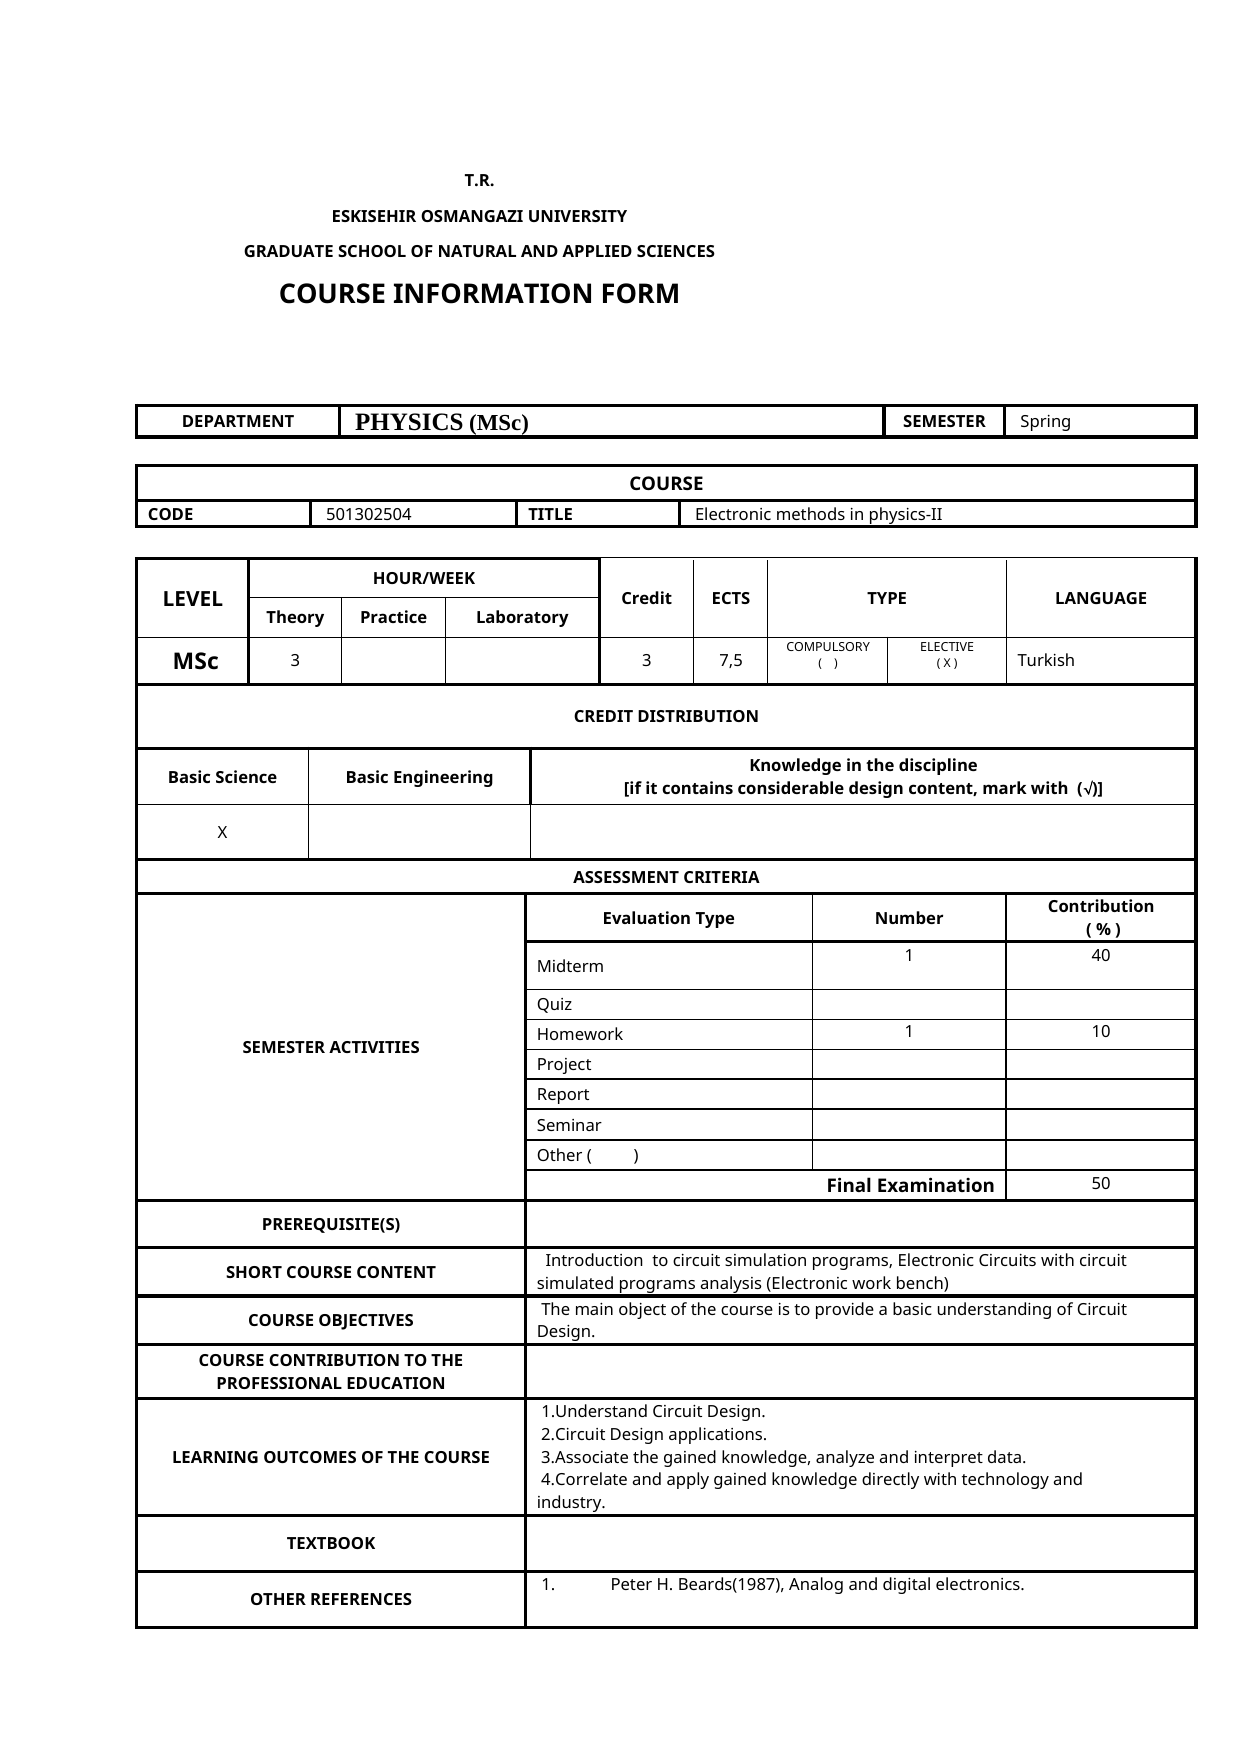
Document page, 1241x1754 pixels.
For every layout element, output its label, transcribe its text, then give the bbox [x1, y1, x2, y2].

table_cell Basic Engineering [309, 750, 529, 803]
table_cell 1 [813, 943, 1005, 989]
table_cell SHORT COURSE CONTENT [138, 1249, 524, 1294]
table_cell COMPULSORY ( ) [768, 638, 887, 683]
table_cell Project [527, 1050, 812, 1078]
table_cell Number [813, 895, 1005, 940]
table_cell ASSESSMENT CRITERIA [138, 861, 1194, 892]
table_cell 50 [1007, 1171, 1194, 1199]
table_header PHYSICS (MSc) [341, 407, 882, 435]
table_header SEMESTER [886, 407, 1003, 435]
table_cell Introduction to circuit simulation programs, Electronic Circuits with circuit simulated programs analysis (Electronic work bench) [527, 1249, 1194, 1294]
table_cell 10 [1007, 1020, 1194, 1048]
table_cell [342, 638, 445, 683]
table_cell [527, 1573, 1194, 1626]
table_cell 3 [250, 638, 341, 683]
table_cell CREDIT DISTRIBUTION [138, 686, 1194, 747]
table_cell [1007, 990, 1194, 1019]
table_header HOUR/WEEK [250, 560, 598, 597]
table_cell [446, 638, 598, 683]
table_cell [527, 1202, 1194, 1246]
table_cell Practice [342, 598, 445, 637]
table_cell Laboratory [446, 598, 598, 637]
table_cell Electronic methods in physics-II [681, 502, 1194, 525]
table_cell [813, 1080, 1005, 1108]
table_header ECTS [694, 558, 768, 637]
table_cell Quiz [527, 990, 812, 1019]
table_cell 1 [813, 1020, 1005, 1048]
table_cell TITLE [518, 502, 678, 525]
table_cell [309, 805, 530, 858]
table_cell The main object of the course is to provide a basic understanding of Circuit Design. [527, 1298, 1194, 1343]
table_cell Contribution ( % ) [1007, 895, 1194, 940]
table_cell ELECTIVE ( X ) [888, 638, 1006, 683]
table_cell 40 [1007, 943, 1194, 989]
table_cell 1.Understand Circuit Design. 2.Circuit Design applications. 3.Associate the gained knowledge, analyze and interpret data. 4.Correlate and apply gained knowledge directly with technology and industry. [527, 1400, 1194, 1513]
table_header LANGUAGE [1006, 558, 1194, 637]
table_cell Turkish [1007, 638, 1194, 683]
table_cell [813, 1050, 1005, 1078]
table_cell Final Examination [527, 1171, 1005, 1199]
table_header LEVEL [138, 560, 247, 637]
table_cell [1007, 1080, 1194, 1108]
table_cell Theory [250, 598, 341, 637]
table_cell [813, 990, 1005, 1019]
table_cell SEMESTER ACTIVITIES [138, 895, 524, 1199]
table_cell [1007, 1050, 1194, 1078]
table_cell [813, 1141, 1005, 1169]
table_cell [1007, 1110, 1194, 1139]
table_cell Homework [527, 1020, 812, 1048]
table_cell [1007, 1141, 1194, 1169]
table_header [1006, 407, 1194, 435]
table_cell X [138, 805, 308, 858]
table_cell [527, 1517, 1194, 1570]
table_cell Midterm [527, 943, 812, 989]
table_cell CODE [138, 502, 309, 525]
table_cell MSc [138, 638, 247, 683]
table_header COURSE [138, 467, 1194, 499]
table_cell 7,5 [694, 638, 767, 683]
table_cell [813, 1110, 1005, 1139]
table_header DEPARTMENT [138, 407, 338, 435]
table_cell OTHER REFERENCES [138, 1573, 524, 1626]
table_cell Evaluation Type [527, 895, 812, 940]
table_cell COURSE OBJECTIVES [138, 1298, 524, 1343]
table_cell Basic Science [138, 750, 308, 803]
table_cell LEARNING OUTCOMES OF THE COURSE [138, 1400, 524, 1513]
table_cell [531, 805, 1194, 858]
table_cell 3 [601, 638, 693, 683]
table_cell 501302504 [312, 502, 515, 525]
table_cell TEXTBOOK [138, 1517, 524, 1570]
table_header Credit [601, 558, 694, 637]
table_cell Seminar [527, 1110, 812, 1139]
table_cell COURSE CONTRIBUTION TO THE PROFESSIONAL EDUCATION [138, 1346, 524, 1397]
table_cell Knowledge in the discipline [if it contains considerable design content, mark with ()] [532, 750, 1194, 803]
table_cell Report [527, 1080, 812, 1108]
table_cell [527, 1346, 1194, 1397]
table_cell PREREQUISITE(S) [138, 1202, 524, 1246]
table_cell Other ( ) [527, 1141, 812, 1169]
table_header TYPE [768, 558, 1006, 637]
